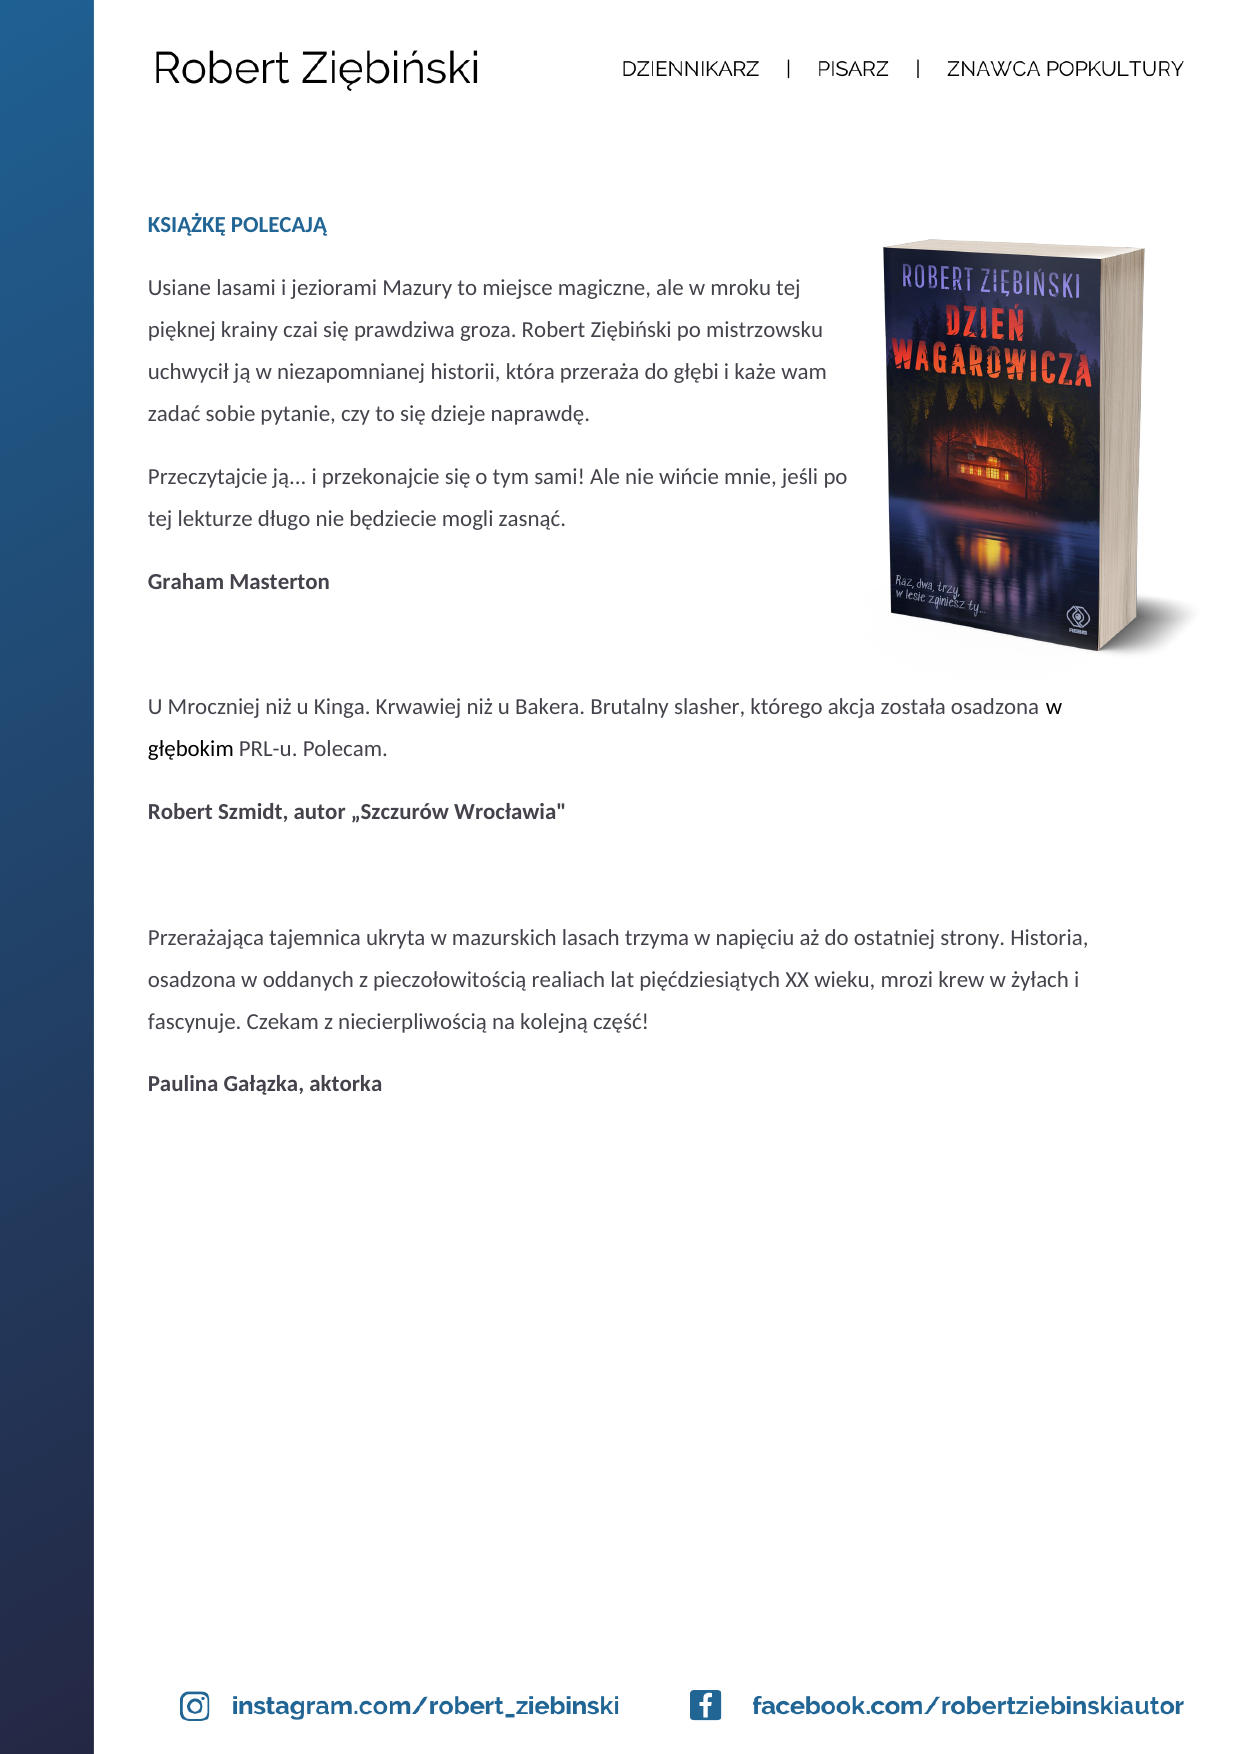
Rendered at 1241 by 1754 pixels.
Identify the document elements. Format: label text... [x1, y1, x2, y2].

picture [0, 0, 1241, 1754]
text Robert Szmidt, autor „Szczurów Wrocławia" [148, 797, 1093, 825]
text U Mroczniej niż u Kinga. Krwawiej niż u Bakera. Brutalny slasher, którego akcja została osadzona w głębokim PRL-u. Polecam. [148, 692, 1093, 762]
text Paulina Gałązka, aktorka [148, 1069, 1093, 1098]
text Graham Masterton [148, 567, 866, 595]
text Usiane lasami i jeziorami Mazury to miejsce magiczne, ale w mroku tej pięknej krainy czai się prawdziwa groza. Robert Ziębiński po mistrzowsku uchwycił ją w niezapomnianej historii, która przeraża do głębi i każe wam zadać sobie pytanie, czy to się dzieje naprawdę. [148, 273, 866, 427]
text Przeczytajcie ją... i przekonajcie się o tym sami! Ale nie wińcie mnie, jeśli po tej lekturze długo nie będziecie mogli zasnąć. [148, 462, 866, 532]
text Przerażająca tajemnica ukryta w mazurskich lasach trzyma w napięciu aż do ostatniej strony. Historia, osadzona w oddanych z pieczołowitością realiach lat pięćdziesiątych XX wieku, mrozi krew w żyłach i fascynuje. Czekam z niecierpliwością na kolejną część! [148, 923, 1093, 1035]
text KSIĄŻKĘ POLECAJĄ [148, 210, 866, 238]
